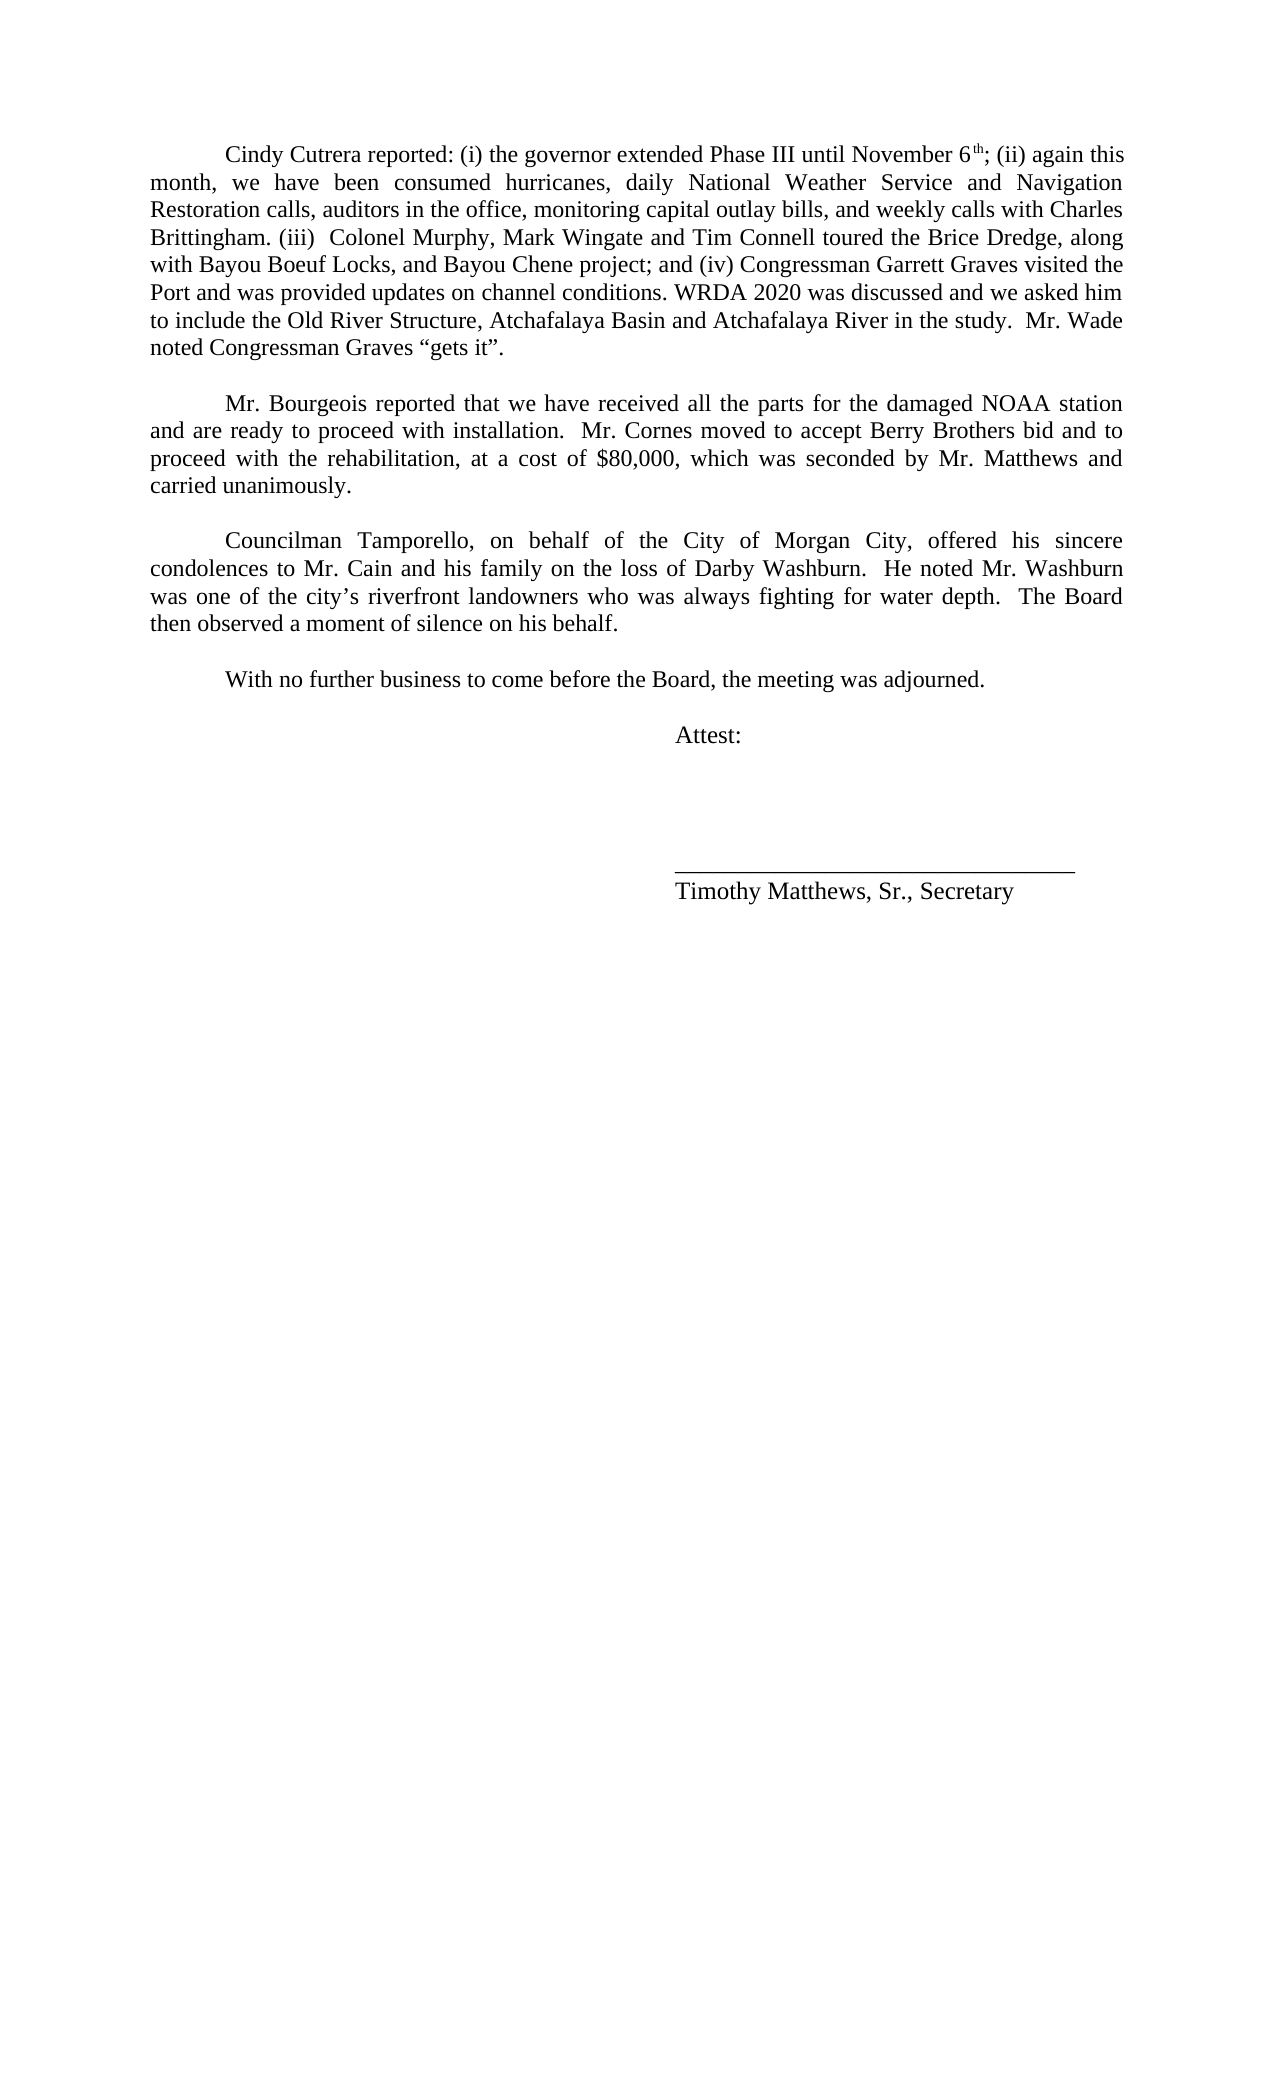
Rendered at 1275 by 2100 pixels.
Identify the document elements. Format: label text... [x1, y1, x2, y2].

text Councilman Tamporello, on behalf of the City of Morgan City, offered his sincere condolences to Mr. Cain and his family on the loss of Darby Washburn. He noted Mr. Washburn was one of the city’s riverfront landowners who was always fighting for water depth. The Board then observed a moment of silence on his behalf. [150, 527, 1125, 637]
text Cindy Cutrera reported: (i) the governor extended Phase III until November 6th; (ii) again this month, we have been consumed hurricanes, daily National Weather Service and Navigation Restoration calls, auditors in the office, monitoring capital outlay bills, and weekly calls with Charles Brittingham. (iii) Colonel Murphy, Mark Wingate and Tim Connell toured the Brice Dredge, along with Bayou Boeuf Locks, and Bayou Chene project; and (iv) Congressman Garrett Graves visited the Port and was provided updates on channel conditions. WRDA 2020 was discussed and we asked him to include the Old River Structure, Atchafalaya Basin and Atchafalaya River in the study. Mr. Wade noted Congressman Graves “gets it”. [150, 140, 1125, 361]
text Mr. Bourgeois reported that we have received all the parts for the damaged NOAA station and are ready to proceed with installation. Mr. Cornes moved to accept Berry Brothers bid and to proceed with the rehabilitation, at a cost of $80,000, which was seconded by Mr. Matthews and carried unanimously. [150, 388, 1125, 499]
text Timothy Matthews, Sr., Secretary [600, 876, 1125, 905]
text ________________________________ [375, 847, 1125, 876]
text Attest: [150, 720, 1125, 748]
text With no further business to come before the Board, the meeting was adjourned. [150, 664, 1125, 692]
